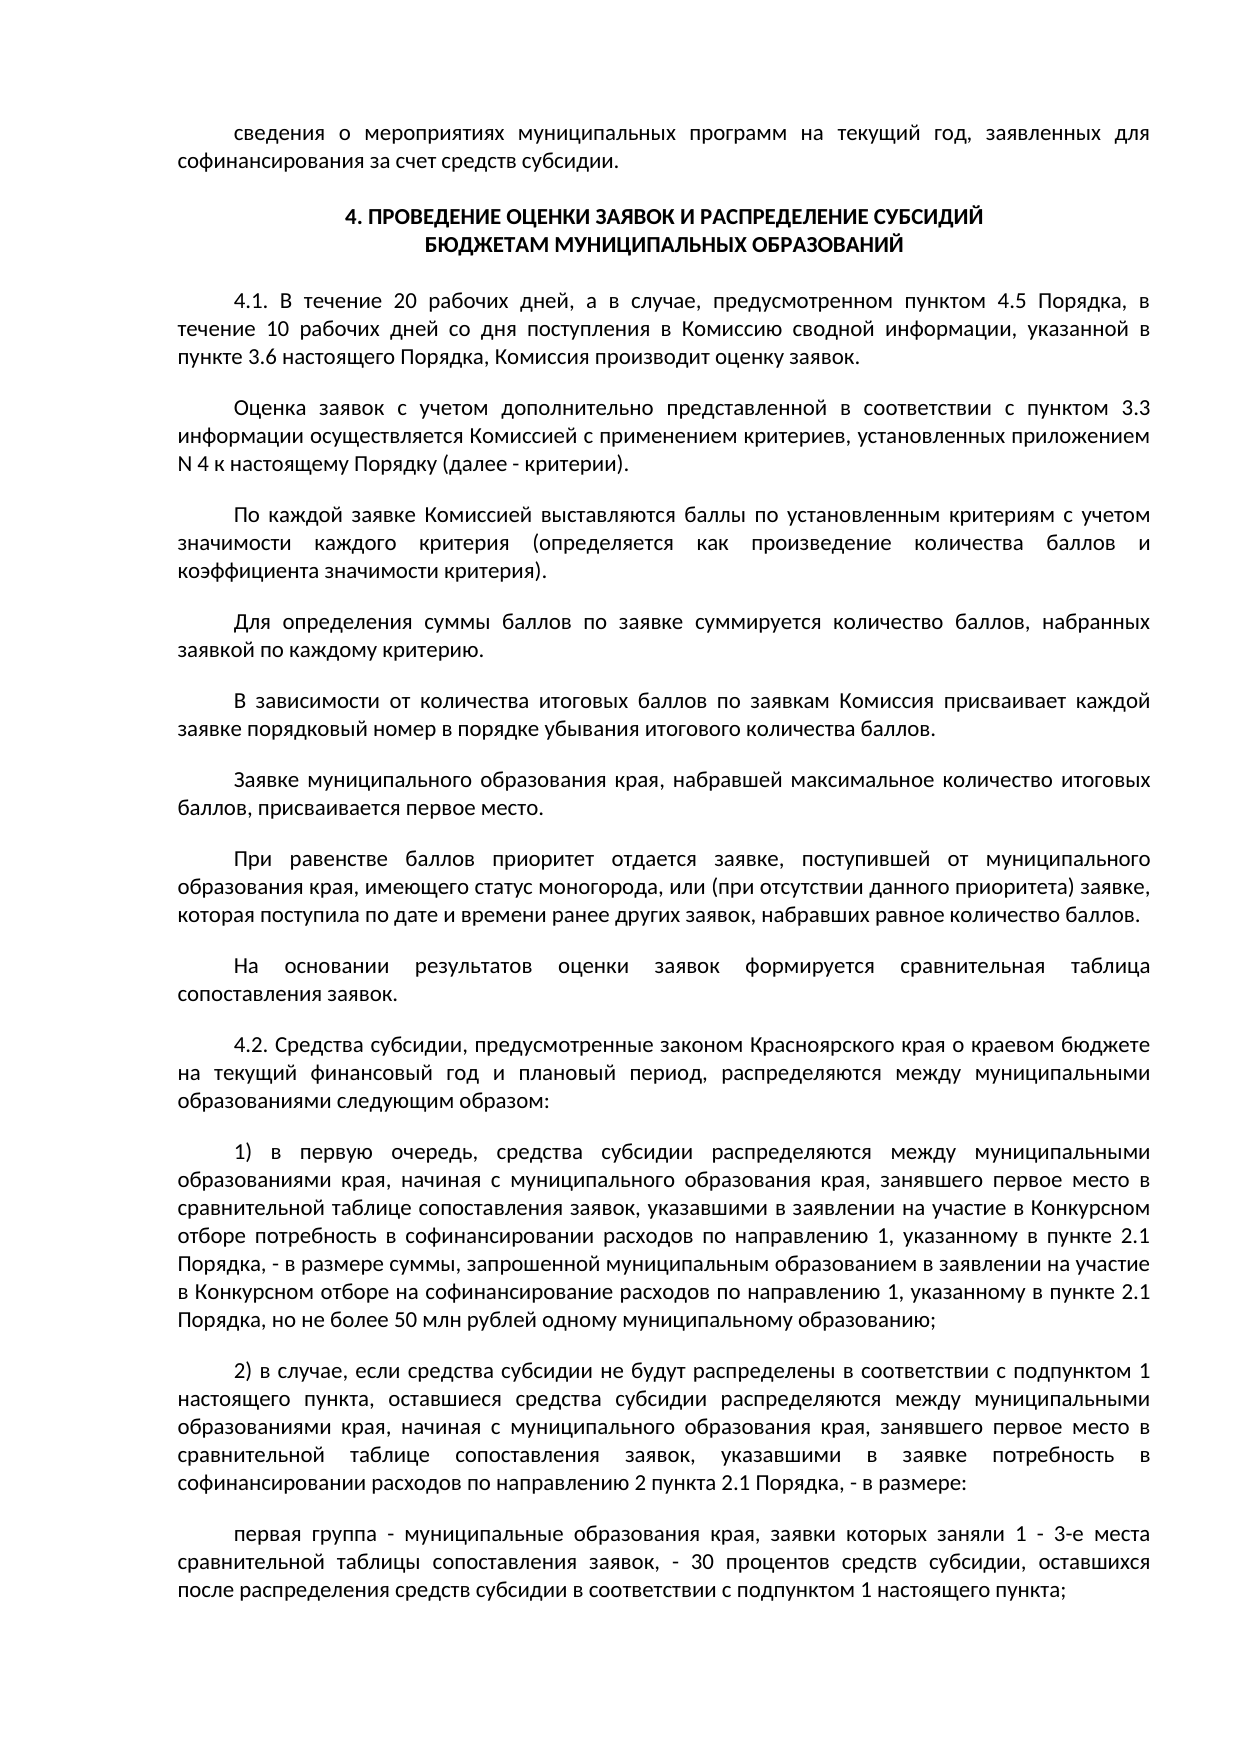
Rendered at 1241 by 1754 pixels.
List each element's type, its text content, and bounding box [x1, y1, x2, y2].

title БЮДЖЕТАМ МУНИЦИПАЛЬНЫХ ОБРАЗОВАНИЙ [177, 230, 1152, 258]
text Оценка заявок с учетом дополнительно представленной в соответствии с пунктом 3.3 информации осуществляется Комиссией с применением критериев, установленных приложением N 4 к настоящему Порядку (далее - критерии). [177, 393, 1152, 477]
text По каждой заявке Комиссией выставляются баллы по установленным критериям с учетом значимости каждого критерия (определяется как произведение количества баллов и коэффициента значимости критерия). [177, 500, 1152, 584]
text В зависимости от количества итоговых баллов по заявкам Комиссия присваивает каждой заявке порядковый номер в порядке убывания итогового количества баллов. [177, 686, 1152, 742]
text первая группа - муниципальные образования края, заявки которых заняли 1 - 3-е места сравнительной таблицы сопоставления заявок, - 30 процентов средств субсидии, оставшихся после распределения средств субсидии в соответствии с подпунктом 1 настоящего пункта; [177, 1519, 1152, 1603]
text При равенстве баллов приоритет отдается заявке, поступившей от муниципального образования края, имеющего статус моногорода, или (при отсутствии данного приоритета) заявке, которая поступила по дате и времени ранее других заявок, набравших равное количество баллов. [177, 844, 1152, 928]
text 2) в случае, если средства субсидии не будут распределены в соответствии с подпунктом 1 настоящего пункта, оставшиеся средства субсидии распределяются между муниципальными образованиями края, начиная с муниципального образования края, занявшего первое место в сравнительной таблице сопоставления заявок, указавшими в заявке потребность в софинансировании расходов по направлению 2 пункта 2.1 Порядка, - в размере: [177, 1356, 1152, 1496]
text 4.1. В течение 20 рабочих дней, а в случае, предусмотренном пунктом 4.5 Порядка, в течение 10 рабочих дней со дня поступления в Комиссию сводной информации, указанной в пункте 3.6 настоящего Порядка, Комиссия производит оценку заявок. [177, 286, 1152, 370]
text 4.2. Средства субсидии, предусмотренные законом Красноярского края о краевом бюджете на текущий финансовый год и плановый период, распределяются между муниципальными образованиями следующим образом: [177, 1030, 1152, 1114]
text Заявке муниципального образования края, набравшей максимальное количество итоговых баллов, присваивается первое место. [177, 765, 1152, 821]
text На основании результатов оценки заявок формируется сравнительная таблица сопоставления заявок. [177, 951, 1152, 1007]
text 1) в первую очередь, средства субсидии распределяются между муниципальными образованиями края, начиная с муниципального образования края, занявшего первое место в сравнительной таблице сопоставления заявок, указавшими в заявлении на участие в Конкурсном отборе потребность в софинансировании расходов по направлению 1, указанному в пункте 2.1 Порядка, - в размере суммы, запрошенной муниципальным образованием в заявлении на участие в Конкурсном отборе на софинансирование расходов по направлению 1, указанному в пункте 2.1 Порядка, но не более 50 млн рублей одному муниципальному образованию; [177, 1137, 1152, 1333]
text Для определения суммы баллов по заявке суммируется количество баллов, набранных заявкой по каждому критерию. [177, 607, 1152, 663]
title 4. ПРОВЕДЕНИЕ ОЦЕНКИ ЗАЯВОК И РАСПРЕДЕЛЕНИЕ СУБСИДИЙ [177, 202, 1152, 230]
text сведения о мероприятиях муниципальных программ на текущий год, заявленных для софинансирования за счет средств субсидии. [177, 118, 1152, 174]
